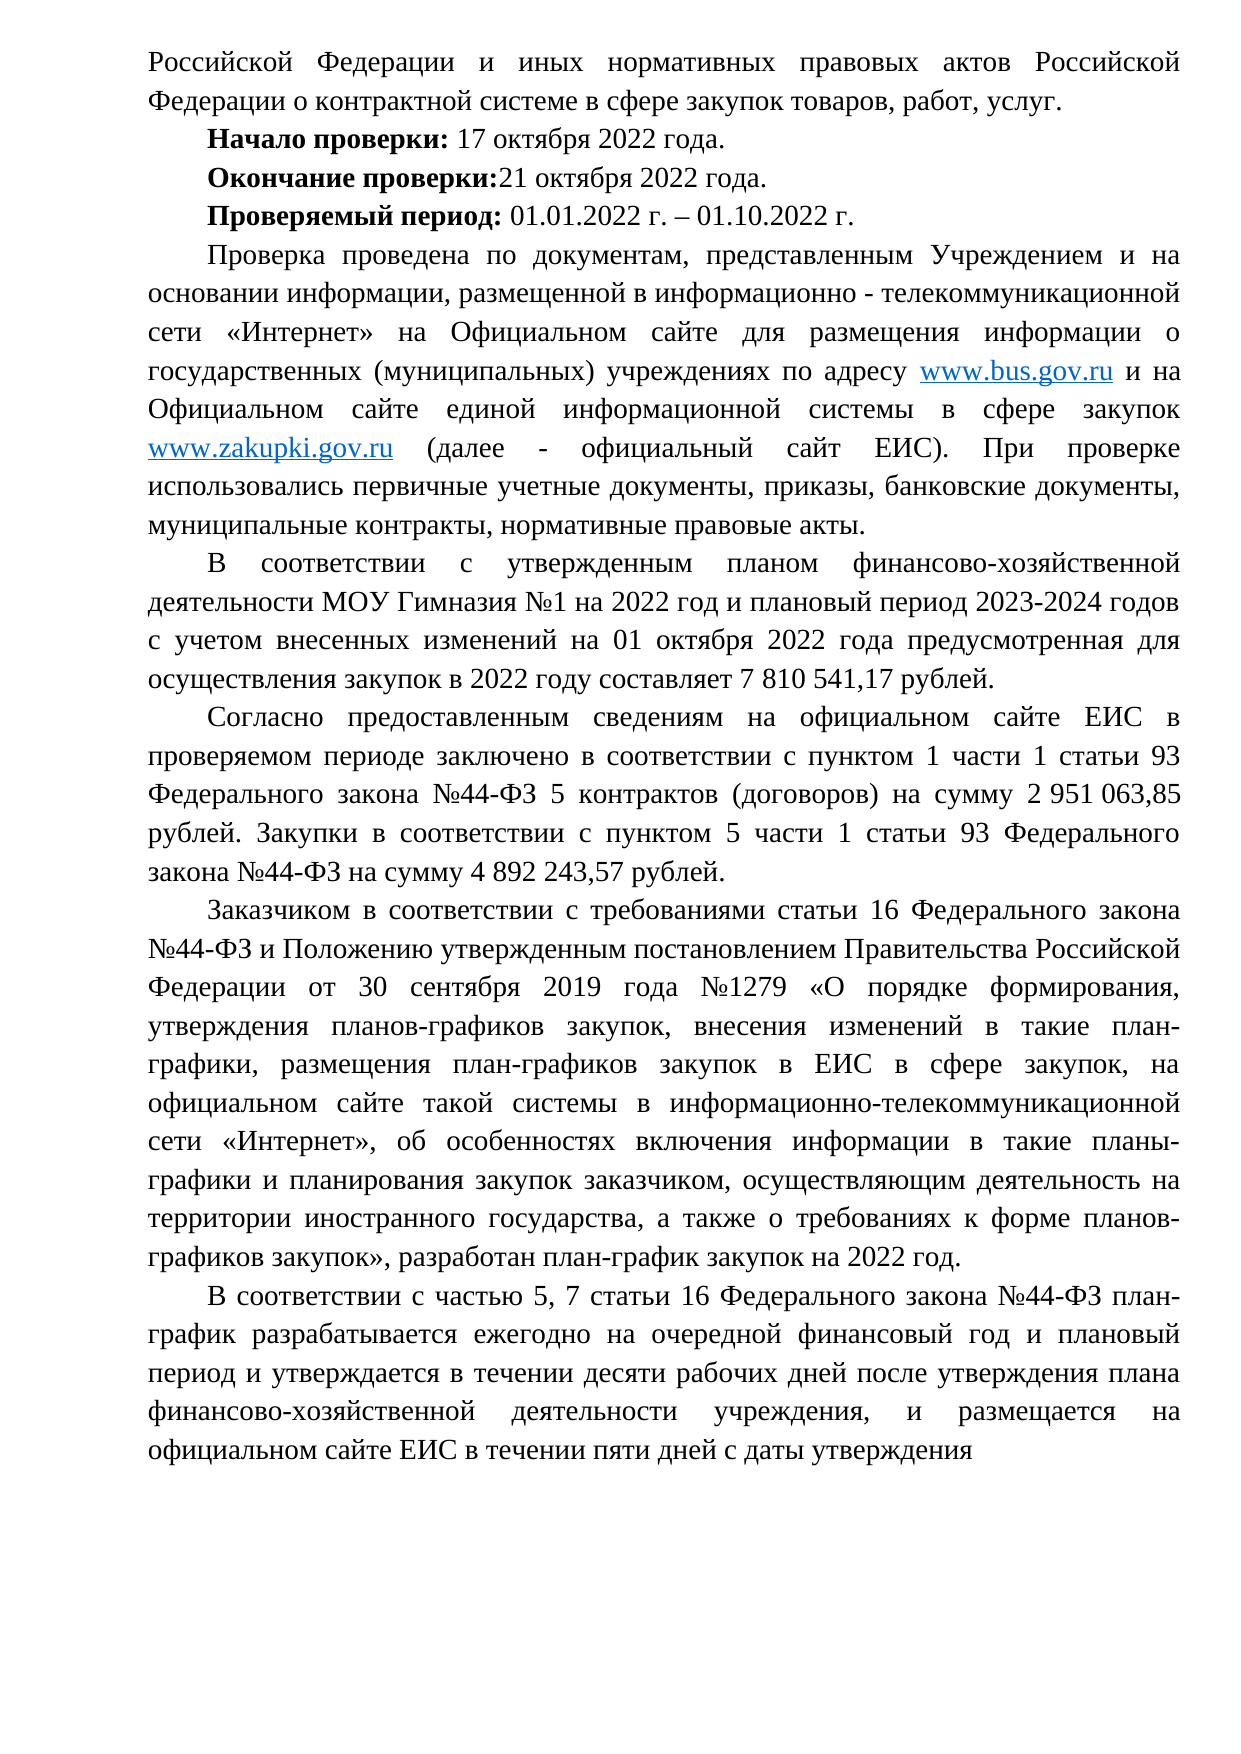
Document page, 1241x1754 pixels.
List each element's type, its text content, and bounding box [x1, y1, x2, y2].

text Согласно предоставленным сведениям на официальном сайте ЕИС в проверяемом периоде заключено в соответствии с пунктом 1 части 1 статьи 93 Федерального закона №44-ФЗ 5 контрактов (договоров) на сумму 2 951 063,85 рублей. Закупки в соответствии с пунктом 5 части 1 статьи 93 Федерального закона №44-ФЗ на сумму 4 892 243,57 рублей. [148, 699, 1181, 887]
text В соответствии с частью 5, 7 статьи 16 Федерального закона №44-ФЗ план-график разрабатывается ежегодно на очередной финансовый год и плановый период и утверждается в течении десяти рабочих дней после утверждения плана финансово-хозяйственной деятельности учреждения, и размещается на официальном сайте ЕИС в течении пяти дней с даты утверждения [148, 1278, 1181, 1465]
text Проверяемый период: 01.01.2022 г. – 01.10.2022 г. [148, 198, 1181, 232]
text Окончание проверки:21 октября 2022 года. [148, 160, 1181, 193]
text Начало проверки: 17 октября 2022 года. [148, 121, 1181, 155]
text Заказчиком в соответствии с требованиями статьи 16 Федерального закона №44-ФЗ и Положению утвержденным постановлением Правительства Российской Федерации от 30 сентября 2019 года №1279 «О порядке формирования, утверждения планов-графиков закупок, внесения изменений в такие план-графики, размещения план-графиков закупок в ЕИС в сфере закупок, на официальном сайте такой системы в информационно-телекоммуникационной сети «Интернет», об особенностях включения информации в такие планы-графики и планирования закупок заказчиком, осуществляющим деятельность на территории иностранного государства, а также о требованиях к форме планов-графиков закупок», разработан план-график закупок на 2022 год. [148, 892, 1181, 1273]
text Проверка проведена по документам, представленным Учреждением и на основании информации, размещенной в информационно - телекоммуникационной сети «Интернет» на Официальном сайте для размещения информации о государственных (муниципальных) учреждениях по адресу www.bus.gov.ru и на Официальном сайте единой информационной системы в сфере закупок www.zakupki.gov.ru (далее - официальный сайт ЕИС). При проверке использовались первичные учетные документы, приказы, банковские документы, муниципальные контракты, нормативные правовые акты. [148, 237, 1181, 540]
text В соответствии с утвержденным планом финансово-хозяйственной деятельности МОУ Гимназия №1 на 2022 год и плановый период 2023-2024 годов с учетом внесенных изменений на 01 октября 2022 года предусмотренная для осуществления закупок в 2022 году составляет 7 810 541,17 рублей. [148, 545, 1181, 694]
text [148, 44, 1181, 116]
